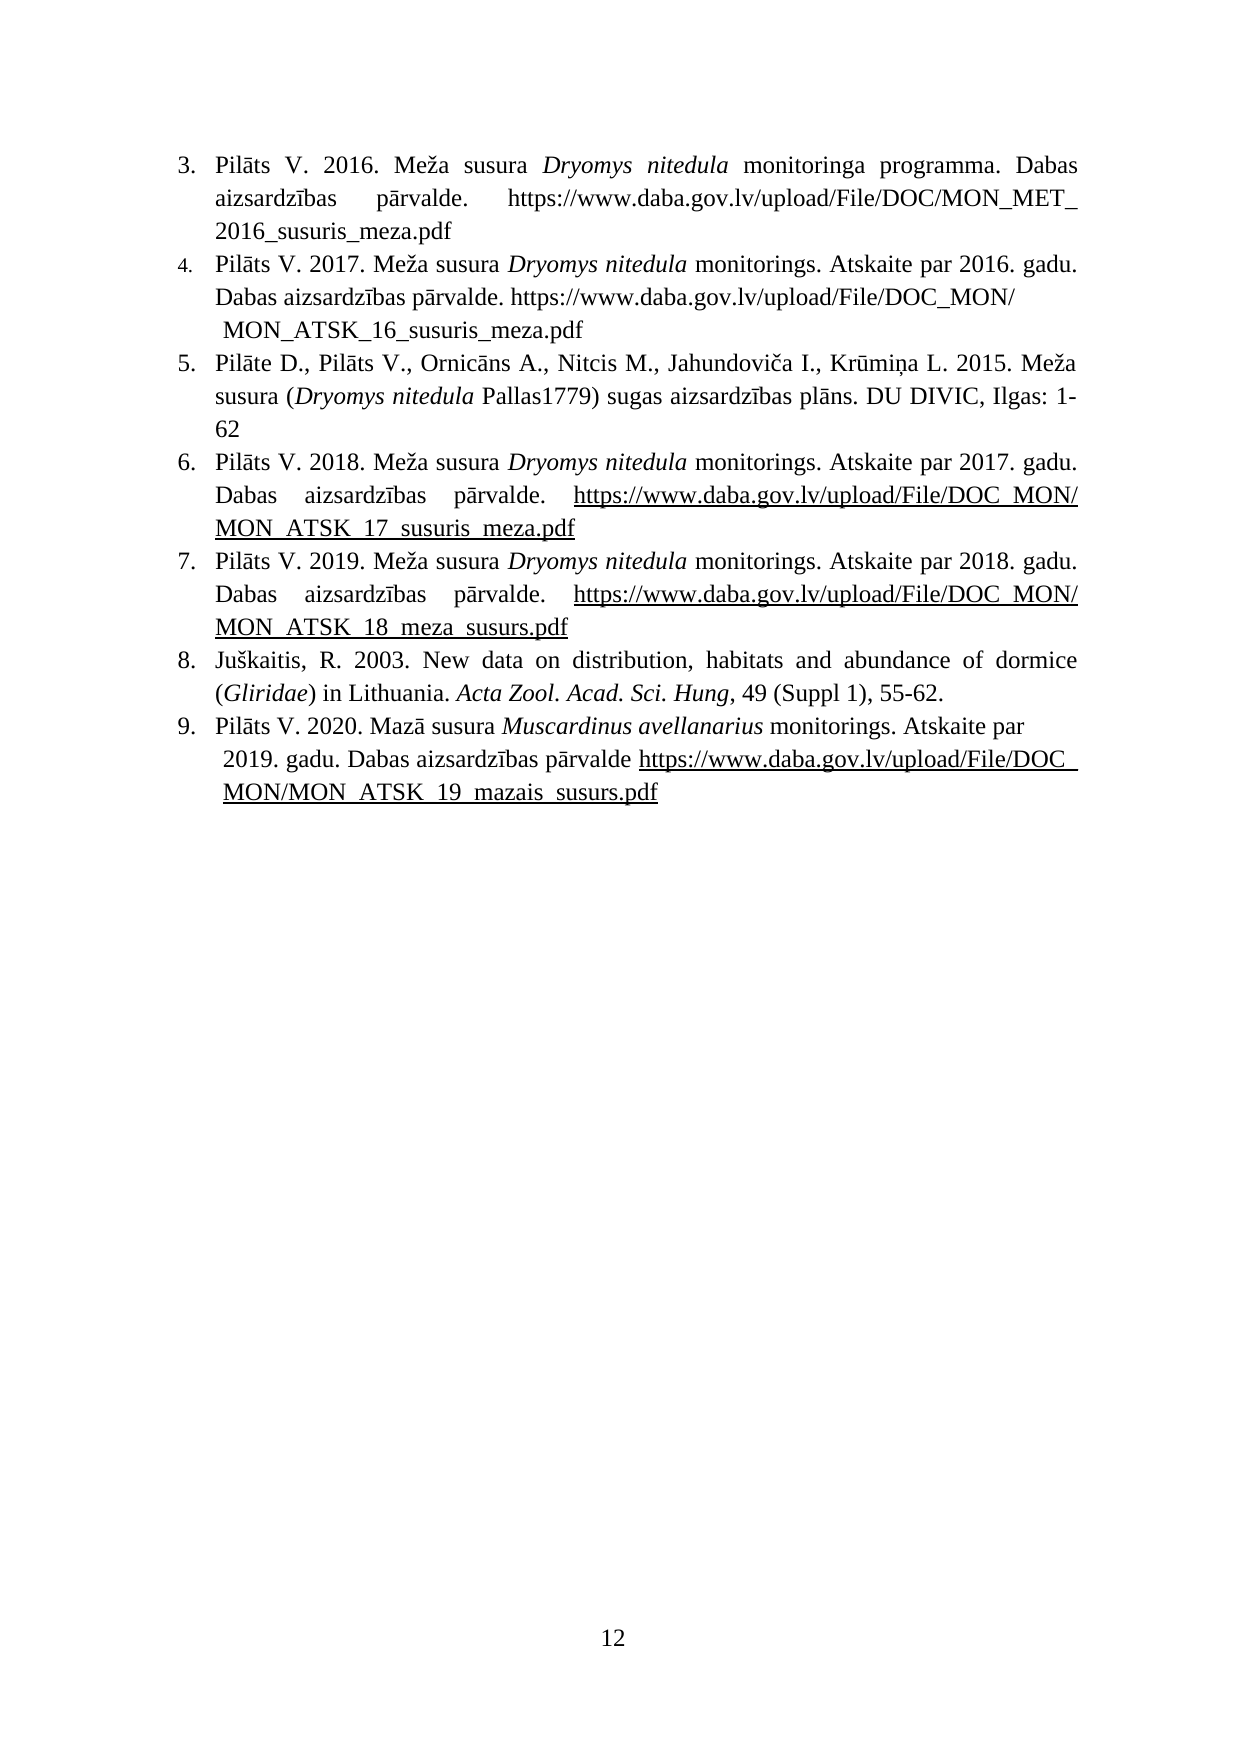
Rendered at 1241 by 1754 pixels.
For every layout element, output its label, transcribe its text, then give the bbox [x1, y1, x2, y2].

text MON_ATSK_16_susuris_meza.pdf [223, 315, 1078, 344]
text 2019. gadu. Dabas aizsardzības pārvalde https://www.daba.gov.lv/upload/File/DOC_ MON/MON_ATSK_19_mazais_susurs.pdf [223, 744, 1078, 806]
list Pilāts V. 2017. Meža susura Dryomys nitedula monitorings. Atskaite par 2016. gadu. Dabas aizsardzības pārvalde. https://www.daba.gov.lv/upload/File/DOC_MON/ [177, 249, 1078, 311]
list Pilāts V. 2020. Mazā susura Muscardinus avellanarius monitorings. Atskaite par [177, 711, 1078, 740]
list Pilāts V. 2016. Meža susura Dryomys nitedula monitoringa programma. Dabas aizsardzības pārvalde. https://www.daba.gov.lv/upload/File/DOC/MON_MET_ 2016_susuris_meza.pdf [177, 150, 1078, 245]
list Pilāte D., Pilāts V., Ornicāns A., Nitcis M., Jahundoviča I., Krūmiņa L. 2015. Meža susura (Dryomys nitedula Pallas1779) sugas aizsardzības plāns. DU DIVIC, Ilgas: 1-62 [177, 348, 1078, 443]
list Juškaitis, R. 2003. New data on distribution, habitats and abundance of dormice (Gliridae) in Lithuania. Acta Zool. Acad. Sci. Hung, 49 (Suppl 1), 55-62. [177, 645, 1078, 707]
list Pilāts V. 2018. Meža susura Dryomys nitedula monitorings. Atskaite par 2017. gadu. Dabas aizsardzības pārvalde. https://www.daba.gov.lv/upload/File/DOC_MON/ MON_ATSK_17_susuris_meza.pdf [177, 447, 1078, 542]
list Pilāts V. 2019. Meža susura Dryomys nitedula monitorings. Atskaite par 2018. gadu. Dabas aizsardzības pārvalde. https://www.daba.gov.lv/upload/File/DOC_MON/ MON_ATSK_18_meza_susurs.pdf [177, 546, 1078, 641]
